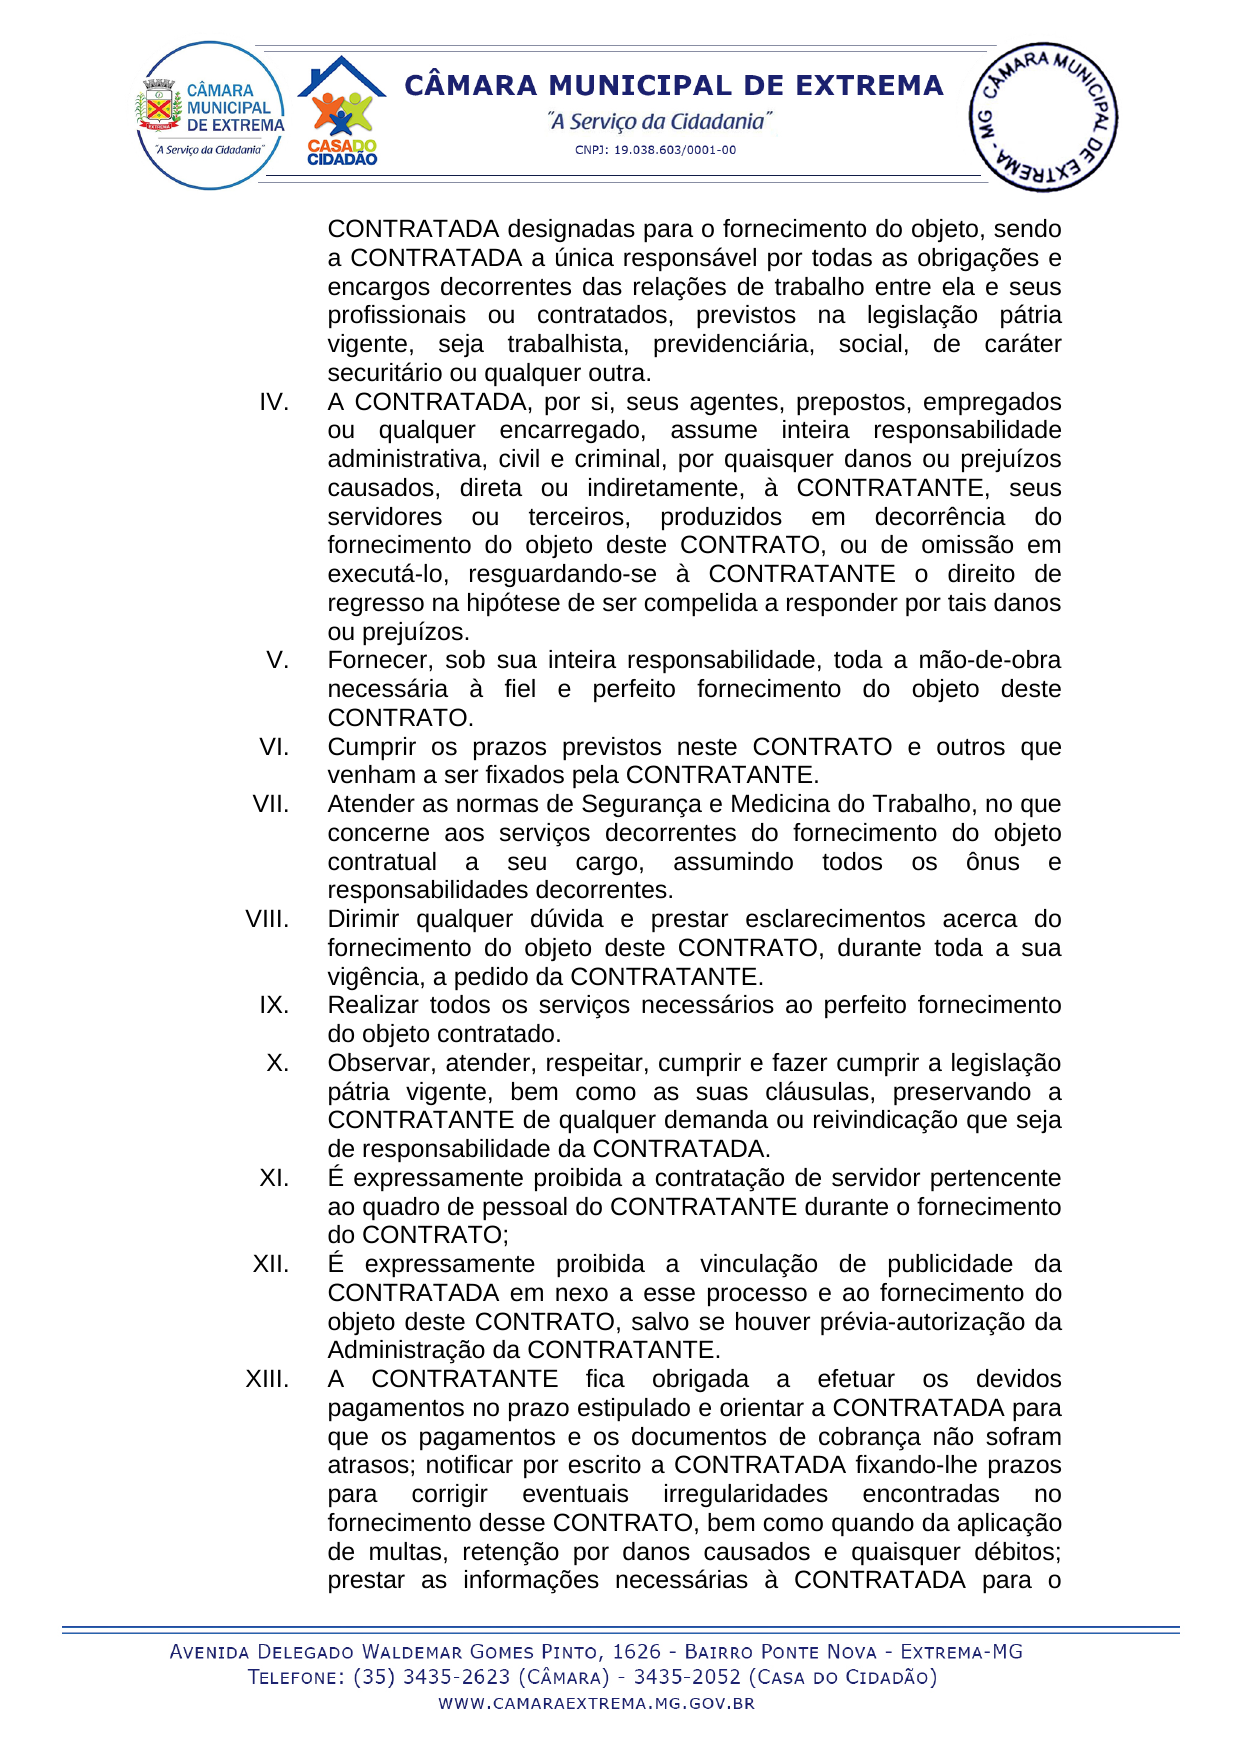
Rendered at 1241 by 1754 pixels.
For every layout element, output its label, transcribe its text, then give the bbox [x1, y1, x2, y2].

list Atender as normas de Segurança e Medicina do Trabalho, no que concerne aos serviços decorrentes do fornecimento do objeto contratual a seu cargo, assumindo todos os ônus e responsabilidades decorrentes. [290, 789, 1063, 904]
list Cumprir os prazos previstos neste CONTRATO e outros que venham a ser fixados pela CONTRATANTE. [290, 731, 1063, 789]
list A CONTRATADA, por si, seus agentes, prepostos, empregados ou qualquer encarregado, assume inteira responsabilidade administrativa, civil e criminal, por quaisquer danos ou prejuízos causados, direta ou indiretamente, à CONTRATANTE, seus servidores ou terceiros, produzidos em decorrência do fornecimento do objeto deste CONTRATO, ou de omissão em executá-lo, resguardando-se à CONTRATANTE o direito de regresso na hipótese de ser compelida a responder por tais danos ou prejuízos. [290, 386, 1063, 645]
picture [46, 1615, 1194, 1724]
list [290, 1364, 1063, 1594]
list É expressamente proibida a vinculação de publicidade da CONTRATADA em nexo a esse processo e ao fornecimento do objeto deste CONTRATO, salvo se houver prévia-autorização da Administração da CONTRATANTE. [290, 1249, 1063, 1364]
list Fornecer, sob sua inteira responsabilidade, toda a mão-de-obra necessária à fiel e perfeito fornecimento do objeto deste CONTRATO. [290, 645, 1063, 731]
list Observar, atender, respeitar, cumprir e fazer cumprir a legislação pátria vigente, bem como as suas cláusulas, preservando a CONTRATANTE de qualquer demanda ou reivindicação que seja de responsabilidade da CONTRATADA. [290, 1048, 1063, 1163]
picture [124, 30, 1123, 221]
list Realizar todos os serviços necessários ao perfeito fornecimento do objeto contratado. [290, 990, 1063, 1048]
list Dirimir qualquer dúvida e prestar esclarecimentos acerca do fornecimento do objeto deste CONTRATO, durante toda a sua vigência, a pedido da CONTRATANTE. [290, 904, 1063, 990]
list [290, 214, 1063, 386]
list É expressamente proibida a contratação de servidor pertencente ao quadro de pessoal do CONTRATANTE durante o fornecimento do CONTRATO; [290, 1163, 1063, 1249]
